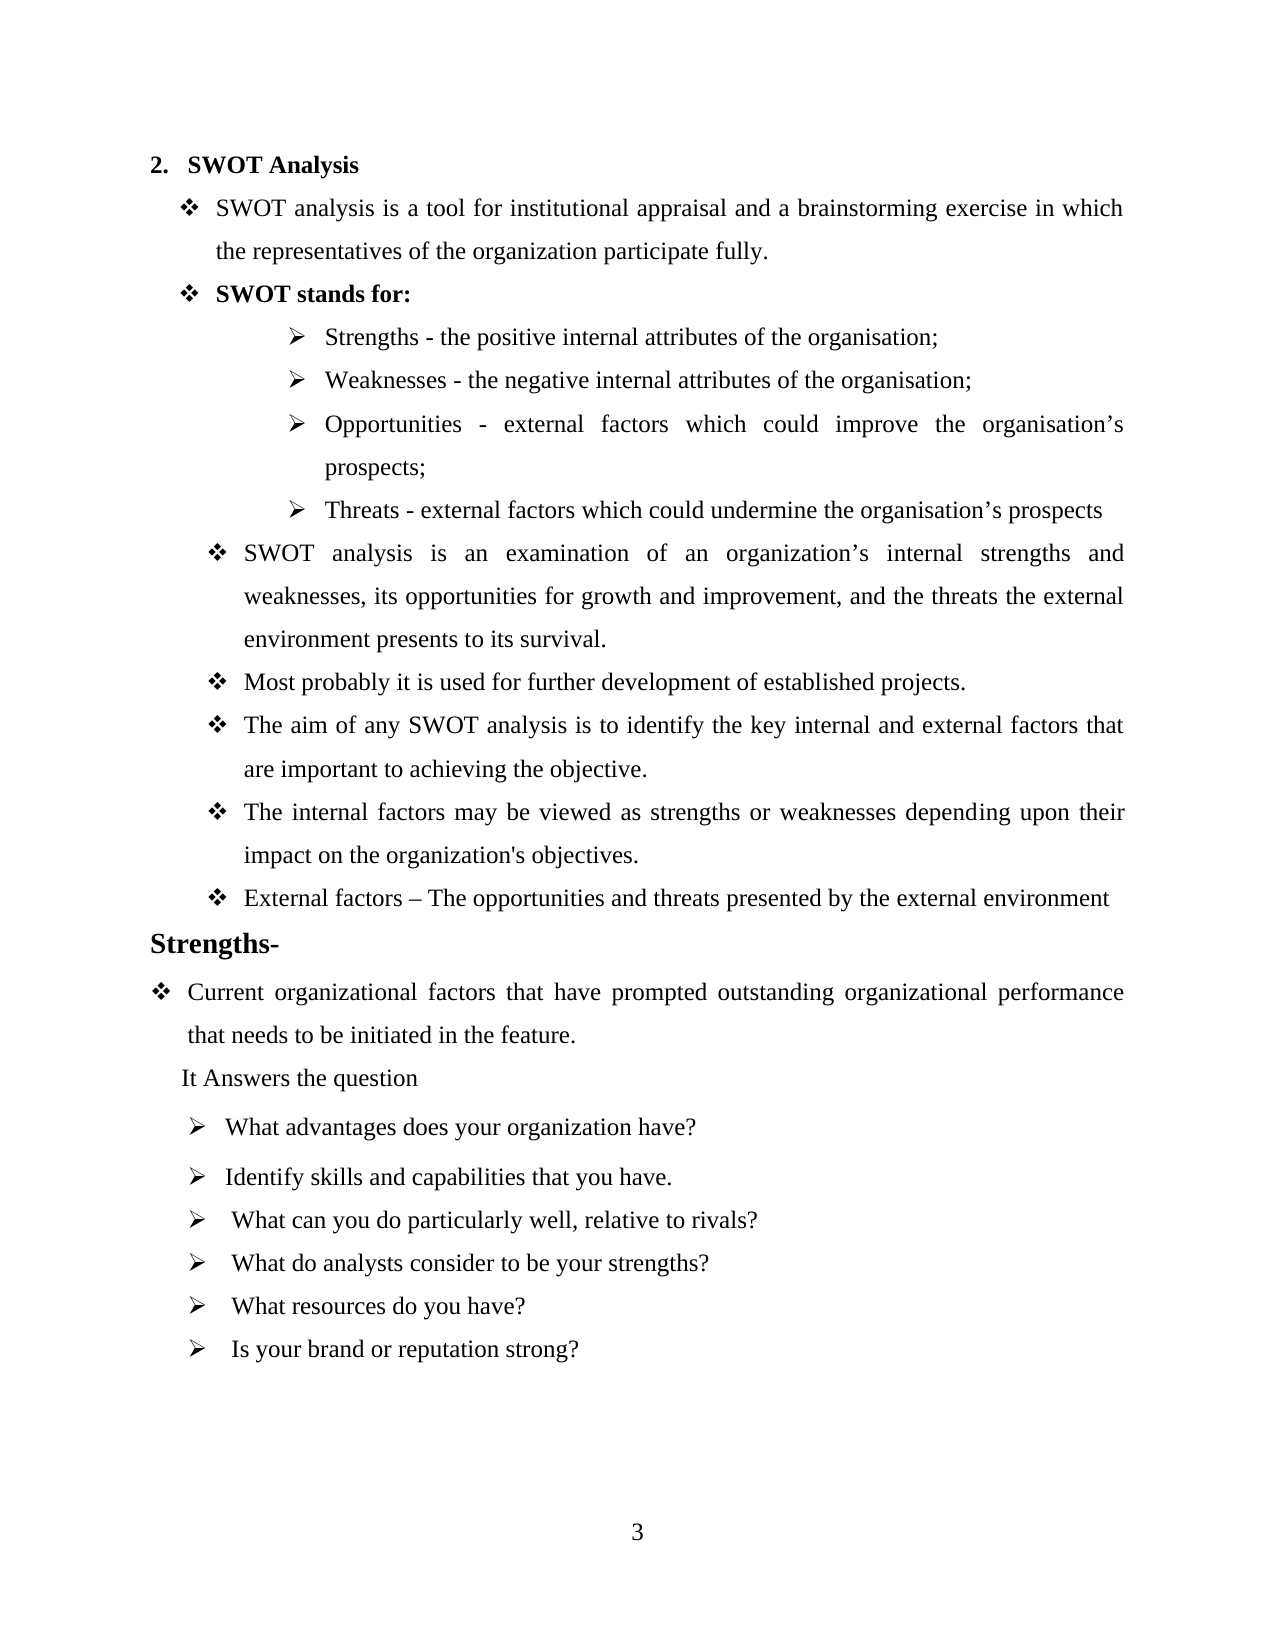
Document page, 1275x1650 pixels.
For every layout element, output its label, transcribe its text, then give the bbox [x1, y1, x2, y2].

list The internal factors may be viewed as strengths or weaknesses depending upon their impact on the organization's objectives. [206, 797, 1125, 869]
list External factors – The opportunities and threats presented by the external environment [206, 883, 1125, 912]
list What advantages does your organization have? [187, 1112, 1125, 1141]
list What do analysts consider to be your strengths? [187, 1248, 1125, 1277]
text It Answers the question [150, 1063, 1125, 1092]
list SWOT analysis is a tool for institutional appraisal and a brainstorming exercise in which the representatives of the organization participate fully. [178, 193, 1125, 265]
list SWOT stands for: [178, 279, 1125, 308]
list SWOT Analysis [150, 150, 1125, 179]
list What resources do you have? [187, 1291, 1125, 1320]
list SWOT analysis is an examination of an organization’s internal strengths and weaknesses, its opportunities for growth and improvement, and the threats the external environment presents to its survival. [206, 538, 1125, 653]
list Threats - external factors which could undermine the organisation’s prospects [287, 495, 1125, 524]
list What can you do particularly well, relative to rivals? [187, 1205, 1125, 1234]
text Strengths- [150, 926, 1125, 960]
list Weaknesses - the negative internal attributes of the organisation; [287, 366, 1125, 394]
list Opportunities - external factors which could improve the organisation’s prospects; [287, 409, 1125, 481]
list Current organizational factors that have prompted outstanding organizational performance that needs to be initiated in the feature. [150, 977, 1125, 1048]
list The aim of any SWOT analysis is to identify the key internal and external factors that are important to achieving the objective. [206, 711, 1125, 782]
list Identify skills and capabilities that you have. [187, 1162, 1125, 1191]
list Is your brand or reputation strong? [187, 1334, 1125, 1363]
list Strengths - the positive internal attributes of the organisation; [287, 322, 1125, 351]
list Most probably it is used for further development of established projects. [206, 667, 1125, 696]
